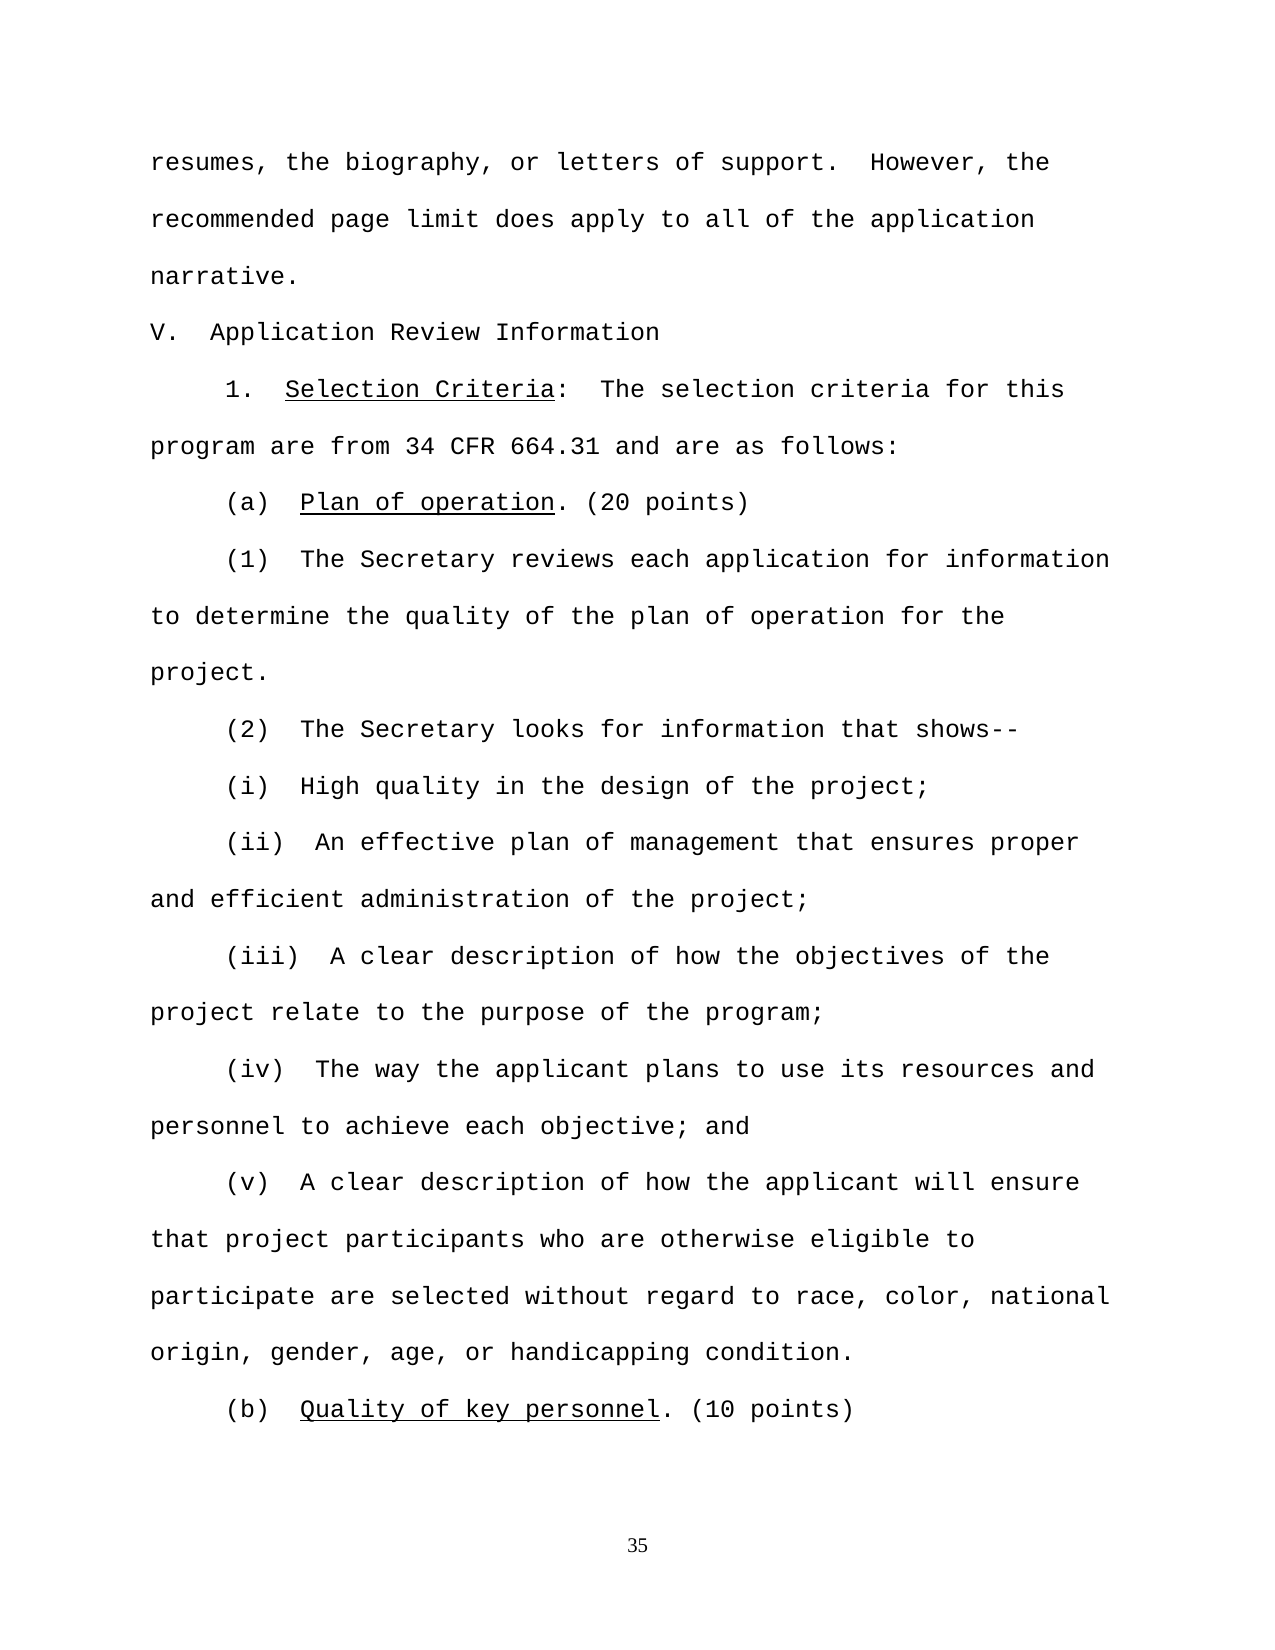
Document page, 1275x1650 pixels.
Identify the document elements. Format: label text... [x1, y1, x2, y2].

text (b) Quality of key personnel. (10 points) [150, 1397, 1125, 1425]
text (ii) An effective plan of management that ensures proper and efficient administration of the project; [150, 830, 1125, 915]
text (i) High quality in the design of the project; [150, 773, 1125, 802]
text (2) The Secretary looks for information that shows-- [150, 717, 1125, 745]
text (1) The Secretary reviews each application for information to determine the quality of the plan of operation for the project. [150, 547, 1125, 688]
text (a) Plan of operation. (20 points) [150, 490, 1125, 518]
text (iii) A clear description of how the objectives of the project relate to the purpose of the program; [150, 943, 1125, 1028]
text 1. Selection Criteria: The selection criteria for this program are from 34 CFR 664.31 and are as follows: [150, 377, 1125, 462]
text (iv) The way the applicant plans to use its resources and personnel to achieve each objective; and [150, 1057, 1125, 1142]
text (v) A clear description of how the applicant will ensure that project participants who are otherwise eligible to participate are selected without regard to race, color, national origin, gender, age, or handicapping condition. [150, 1170, 1125, 1368]
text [150, 150, 1125, 292]
text V. Application Review Information [150, 320, 1125, 348]
